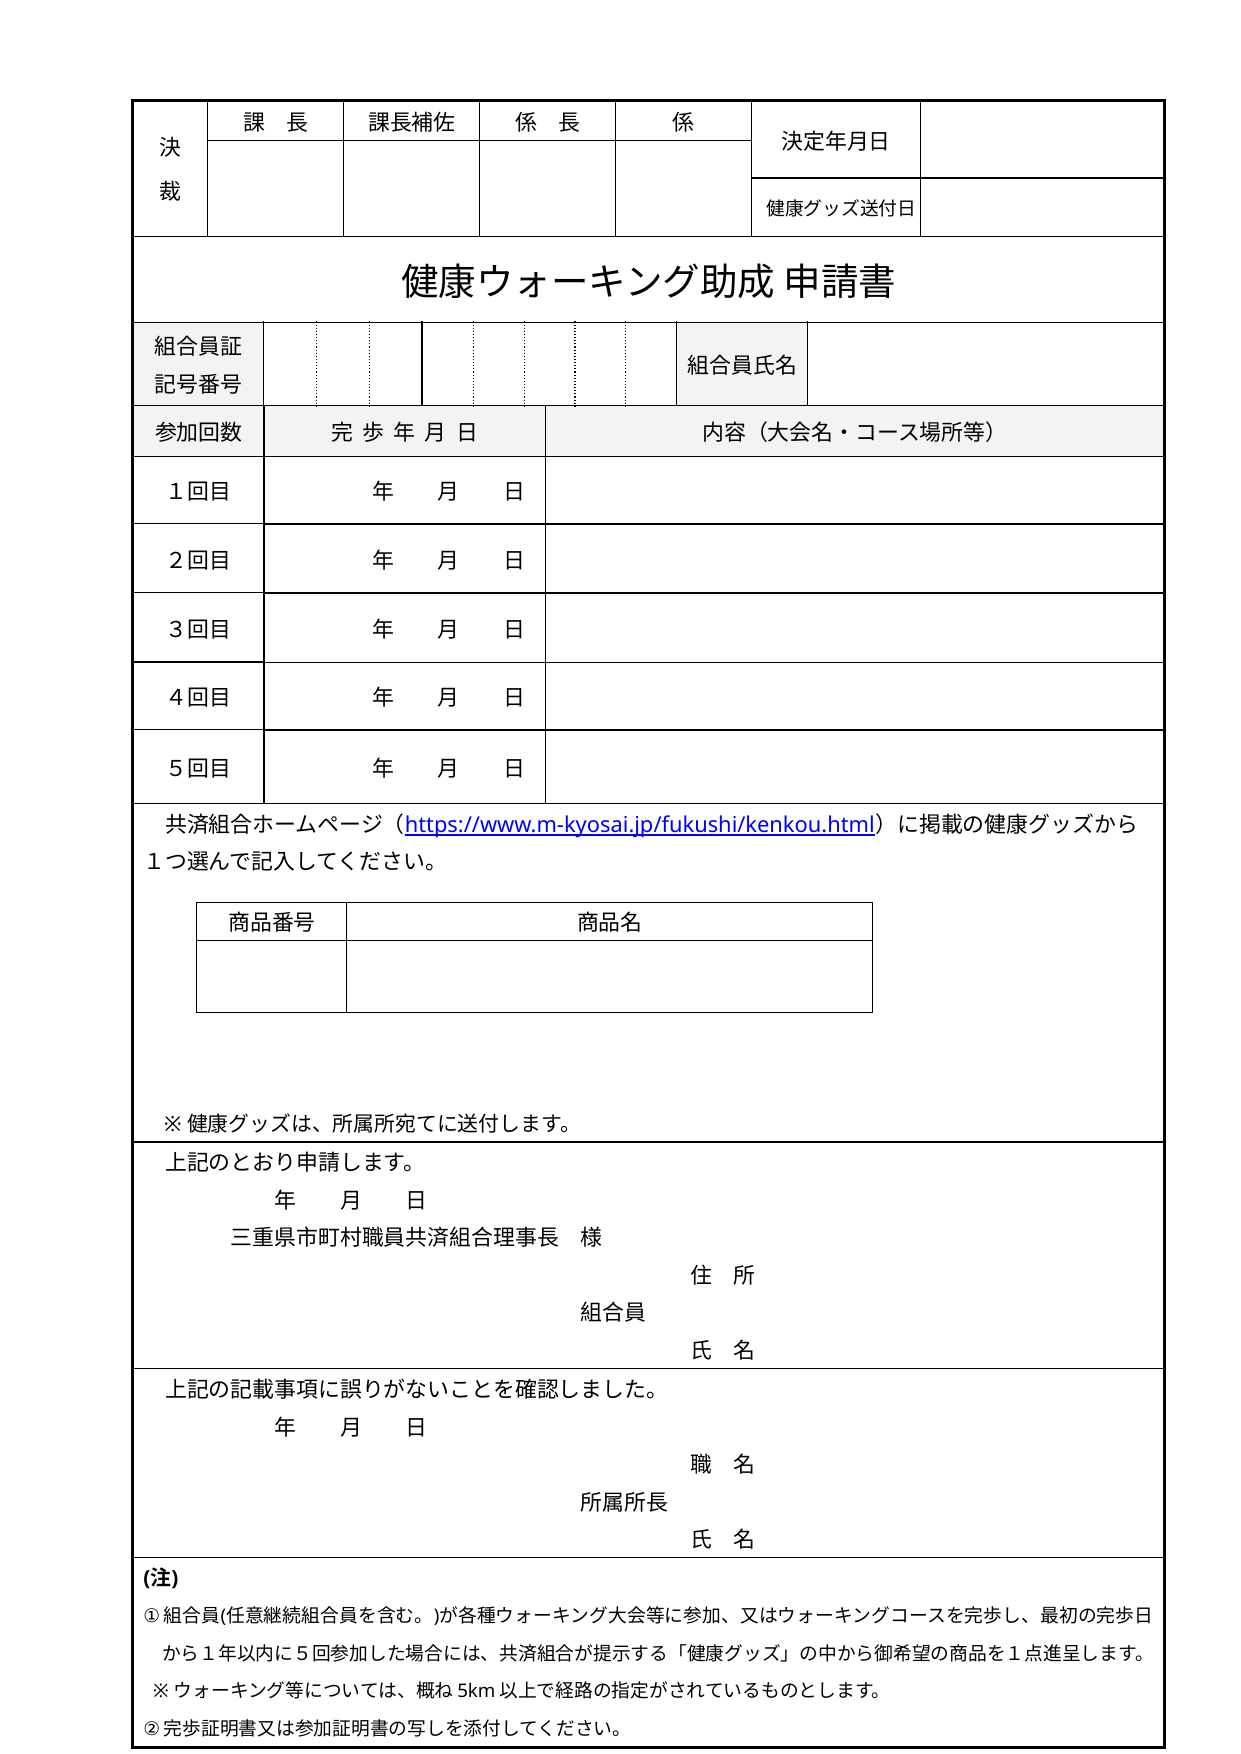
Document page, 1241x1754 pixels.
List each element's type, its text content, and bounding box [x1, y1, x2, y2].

table_cell 年 月 日 [265, 731, 545, 802]
table_cell [473, 323, 524, 405]
table_cell [546, 594, 1163, 661]
table_cell [546, 457, 1163, 523]
table_cell 内容（大会名・コース場所等） [546, 406, 1163, 456]
table_cell [546, 663, 1163, 729]
table_cell [423, 323, 473, 405]
table_header 係 [616, 102, 751, 139]
table_cell [480, 141, 615, 236]
table_cell [546, 525, 1163, 592]
table_cell 完歩年月日 [265, 406, 545, 456]
table_cell 上記のとおり申請します。 年 月 日 三重県市町村職員共済組合理事長 様 住 所 組合員 氏 名 [134, 1143, 1163, 1367]
table_header 課長補佐 [344, 102, 479, 139]
table_cell [369, 323, 421, 405]
table_header 係 長 [480, 102, 615, 139]
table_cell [134, 1558, 1163, 1746]
table_cell [808, 323, 1163, 405]
table_header 課 長 [208, 102, 343, 139]
table_cell 共済組合ホームページ（https://www.m-kyosai.jp/fukushi/kenkou.html）に掲載の健康グッズから １つ選んで記入してください。 ※ 健康グッズは、所属所宛てに送付します。 [134, 804, 1163, 1141]
table_cell １回目 [134, 457, 263, 523]
table_cell [921, 179, 1163, 236]
table_cell [208, 141, 343, 236]
table_cell [546, 731, 1163, 802]
table_cell 年 月 日 [265, 525, 545, 592]
table_cell 年 月 日 [265, 663, 545, 729]
table_cell 年 月 日 [265, 457, 545, 523]
table_cell [524, 323, 575, 405]
table_cell 組合員氏名 [677, 323, 807, 405]
table_cell [575, 323, 626, 405]
table_cell [264, 323, 316, 405]
table_cell 健康グッズ送付日 [752, 179, 920, 236]
table_header 決 裁 [134, 102, 207, 236]
table_cell ５回目 [134, 730, 263, 802]
table_cell 上記の記載事項に誤りがないことを確認しました。 年 月 日 職 名 所属所長 氏 名 [134, 1369, 1163, 1557]
table_cell ３回目 [134, 593, 263, 661]
table_cell 組合員証 記号番号 [134, 323, 263, 405]
table_header 決定年月日 [752, 102, 920, 177]
table_cell [344, 141, 479, 236]
table_header [921, 102, 1163, 177]
table_cell 参加回数 [134, 406, 263, 456]
table_cell [626, 323, 676, 405]
table_cell 健康ウォーキング助成 申請書 [134, 237, 1163, 321]
table_cell ４回目 [134, 663, 263, 729]
table_cell ２回目 [134, 524, 263, 592]
table_cell 年 月 日 [265, 594, 545, 661]
table_cell [616, 141, 751, 236]
table_cell [316, 323, 369, 405]
